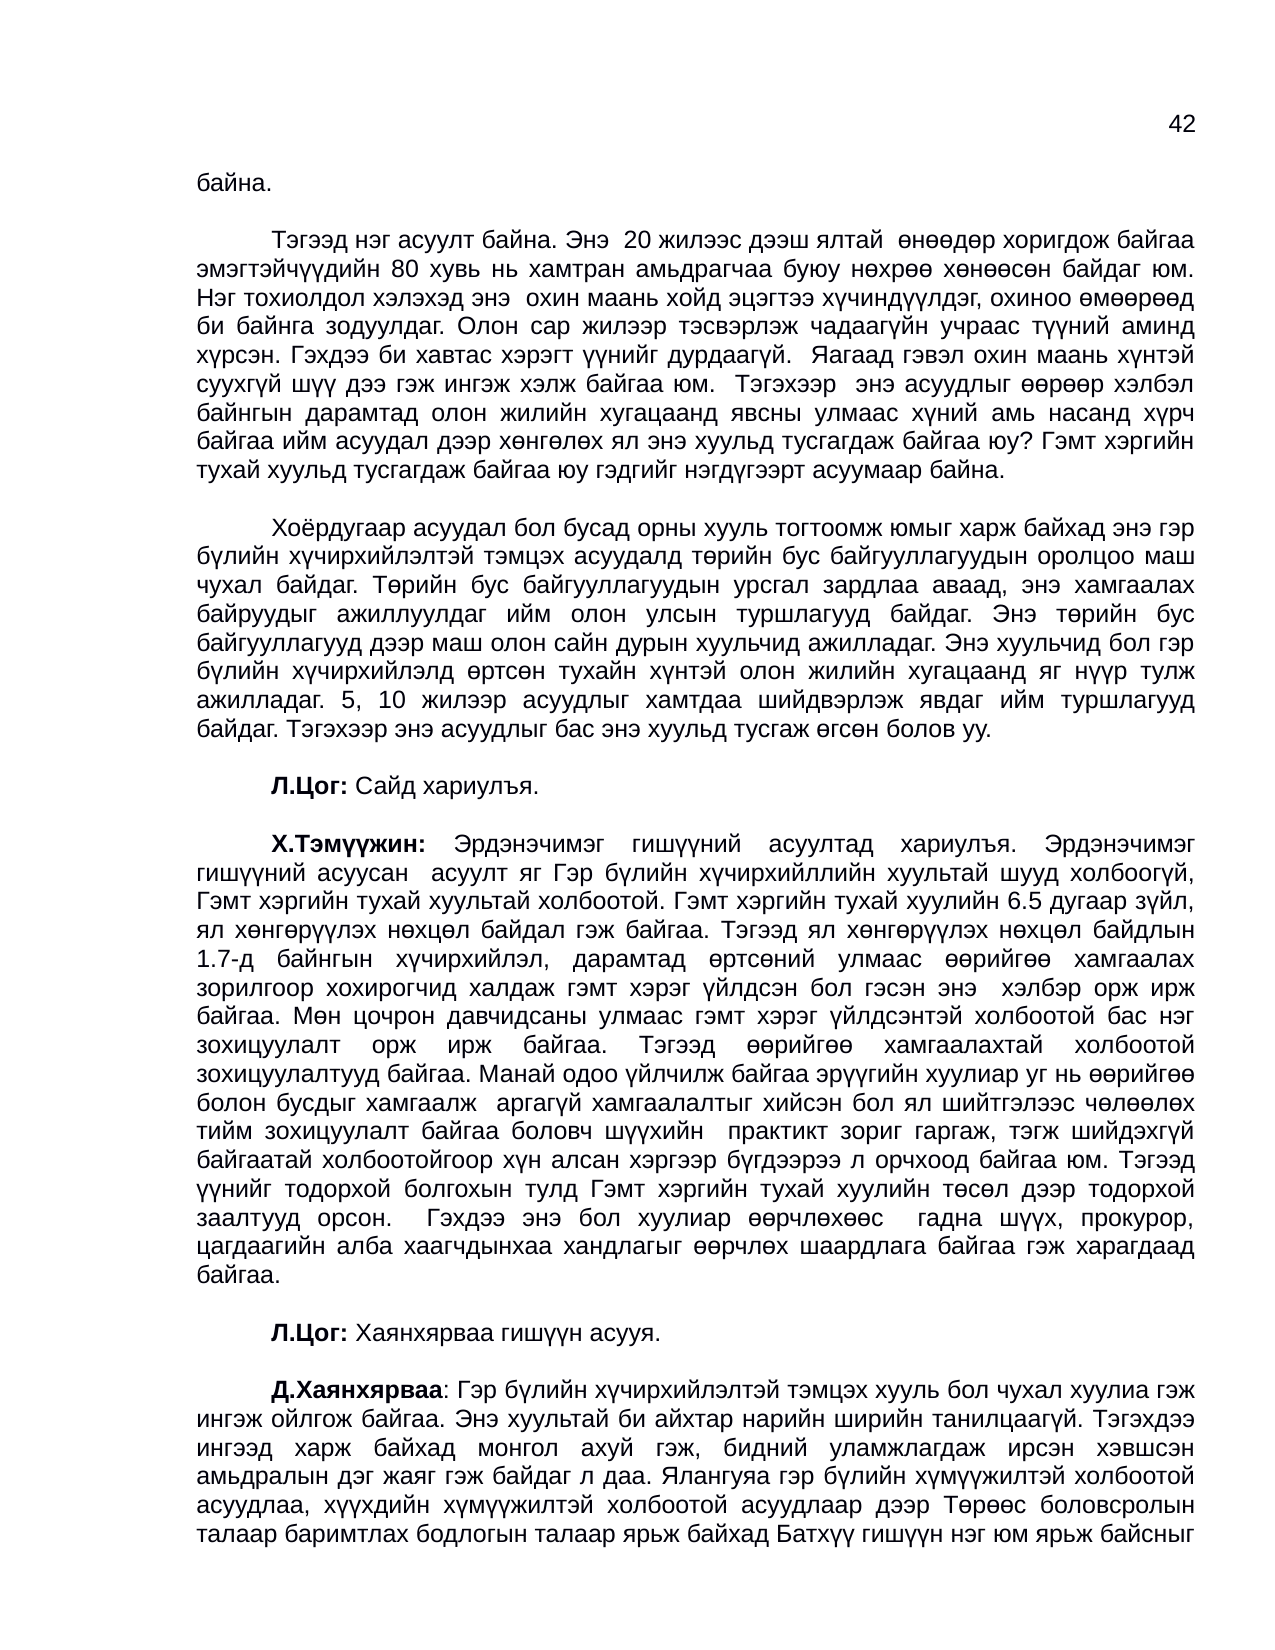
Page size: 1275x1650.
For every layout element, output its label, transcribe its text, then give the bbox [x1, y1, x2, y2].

text Тэгээд нэг асуулт байна. Энэ 20 жилээс дээш ялтай өнөөдөр хоригдож байгаа эмэгтэйчүүдийн 80 хувь нь хамтран амьдрагчаа буюу нөхрөө хөнөөсөн байдаг юм. Нэг тохиолдол хэлэхэд энэ охин маань хойд эцэгтээ хүчиндүүлдэг, охиноо өмөөрөөд би байнга зодуулдаг. Олон сар жилээр тэсвэрлэж чадаагүйн учраас түүний аминд хүрсэн. Гэхдээ би хавтас хэрэгт үүнийг дурдаагүй. Яагаад гэвэл охин маань хүнтэй суухгүй шүү дээ гэж ингэж хэлж байгаа юм. Тэгэхээр энэ асуудлыг өөрөөр хэлбэл байнгын дарамтад олон жилийн хугацаанд явсны улмаас хүний амь насанд хүрч байгаа ийм асуудал дээр хөнгөлөх ял энэ хуульд тусгагдаж байгаа юу? Гэмт хэргийн тухай хуульд тусгагдаж байгаа юу гэдгийг нэгдүгээрт асуумаар байна. [196, 225, 1196, 484]
text Л.Цог: Сайд хариулъя. [196, 771, 1196, 800]
text Х.Тэмүүжин: Эрдэнэчимэг гишүүний асуултад хариулъя. Эрдэнэчимэг гишүүний асуусан асуулт яг Гэр бүлийн хүчирхийллийн хуультай шууд холбоогүй, Гэмт хэргийн тухай хуультай холбоотой. Гэмт хэргийн тухай хуулийн 6.5 дугаар зүйл, ял хөнгөрүүлэх нөхцөл байдал гэж байгаа. Тэгээд ял хөнгөрүүлэх нөхцөл байдлын 1.7-д байнгын хүчирхийлэл, дарамтад өртсөний улмаас өөрийгөө хамгаалах зорилгоор хохирогчид халдаж гэмт хэрэг үйлдсэн бол гэсэн энэ хэлбэр орж ирж байгаа. Мөн цочрон давчидсаны улмаас гэмт хэрэг үйлдсэнтэй холбоотой бас нэг зохицуулалт орж ирж байгаа. Тэгээд өөрийгөө хамгаалахтай холбоотой зохицуулалтууд байгаа. Манай одоо үйлчилж байгаа эрүүгийн хуулиар уг нь өөрийгөө болон бусдыг хамгаалж аргагүй хамгаалалтыг хийсэн бол ял шийтгэлээс чөлөөлөх тийм зохицуулалт байгаа боловч шүүхийн практикт зориг гаргаж, тэгж шийдэхгүй байгаатай холбоотойгоор хүн алсан хэргээр бүгдээрээ л орчхоод байгаа юм. Тэгээд үүнийг тодорхой болгохын тулд Гэмт хэргийн тухай хуулийн төсөл дээр тодорхой заалтууд орсон. Гэхдээ энэ бол хуулиар өөрчлөхөөс гадна шүүх, прокурор, цагдаагийн алба хаагчдынхаа хандлагыг өөрчлөх шаардлага байгаа гэж харагдаад байгаа. [196, 829, 1196, 1289]
text Л.Цог: Хаянхярваа гишүүн асууя. [196, 1318, 1196, 1346]
text Хоёрдугаар асуудал бол бусад орны хууль тогтоомж юмыг харж байхад энэ гэр бүлийн хүчирхийлэлтэй тэмцэх асуудалд төрийн бус байгууллагуудын оролцоо маш чухал байдаг. Төрийн бус байгууллагуудын урсгал зардлаа аваад, энэ хамгаалах байруудыг ажиллуулдаг ийм олон улсын туршлагууд байдаг. Энэ төрийн бус байгууллагууд дээр маш олон сайн дурын хуульчид ажилладаг. Энэ хуульчид бол гэр бүлийн хүчирхийлэлд өртсөн тухайн хүнтэй олон жилийн хугацаанд яг нүүр тулж ажилладаг. 5, 10 жилээр асуудлыг хамтдаа шийдвэрлэж явдаг ийм туршлагууд байдаг. Тэгэхээр энэ асуудлыг бас энэ хуульд тусгаж өгсөн болов уу. [196, 513, 1196, 743]
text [196, 168, 1196, 196]
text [196, 1375, 1196, 1548]
